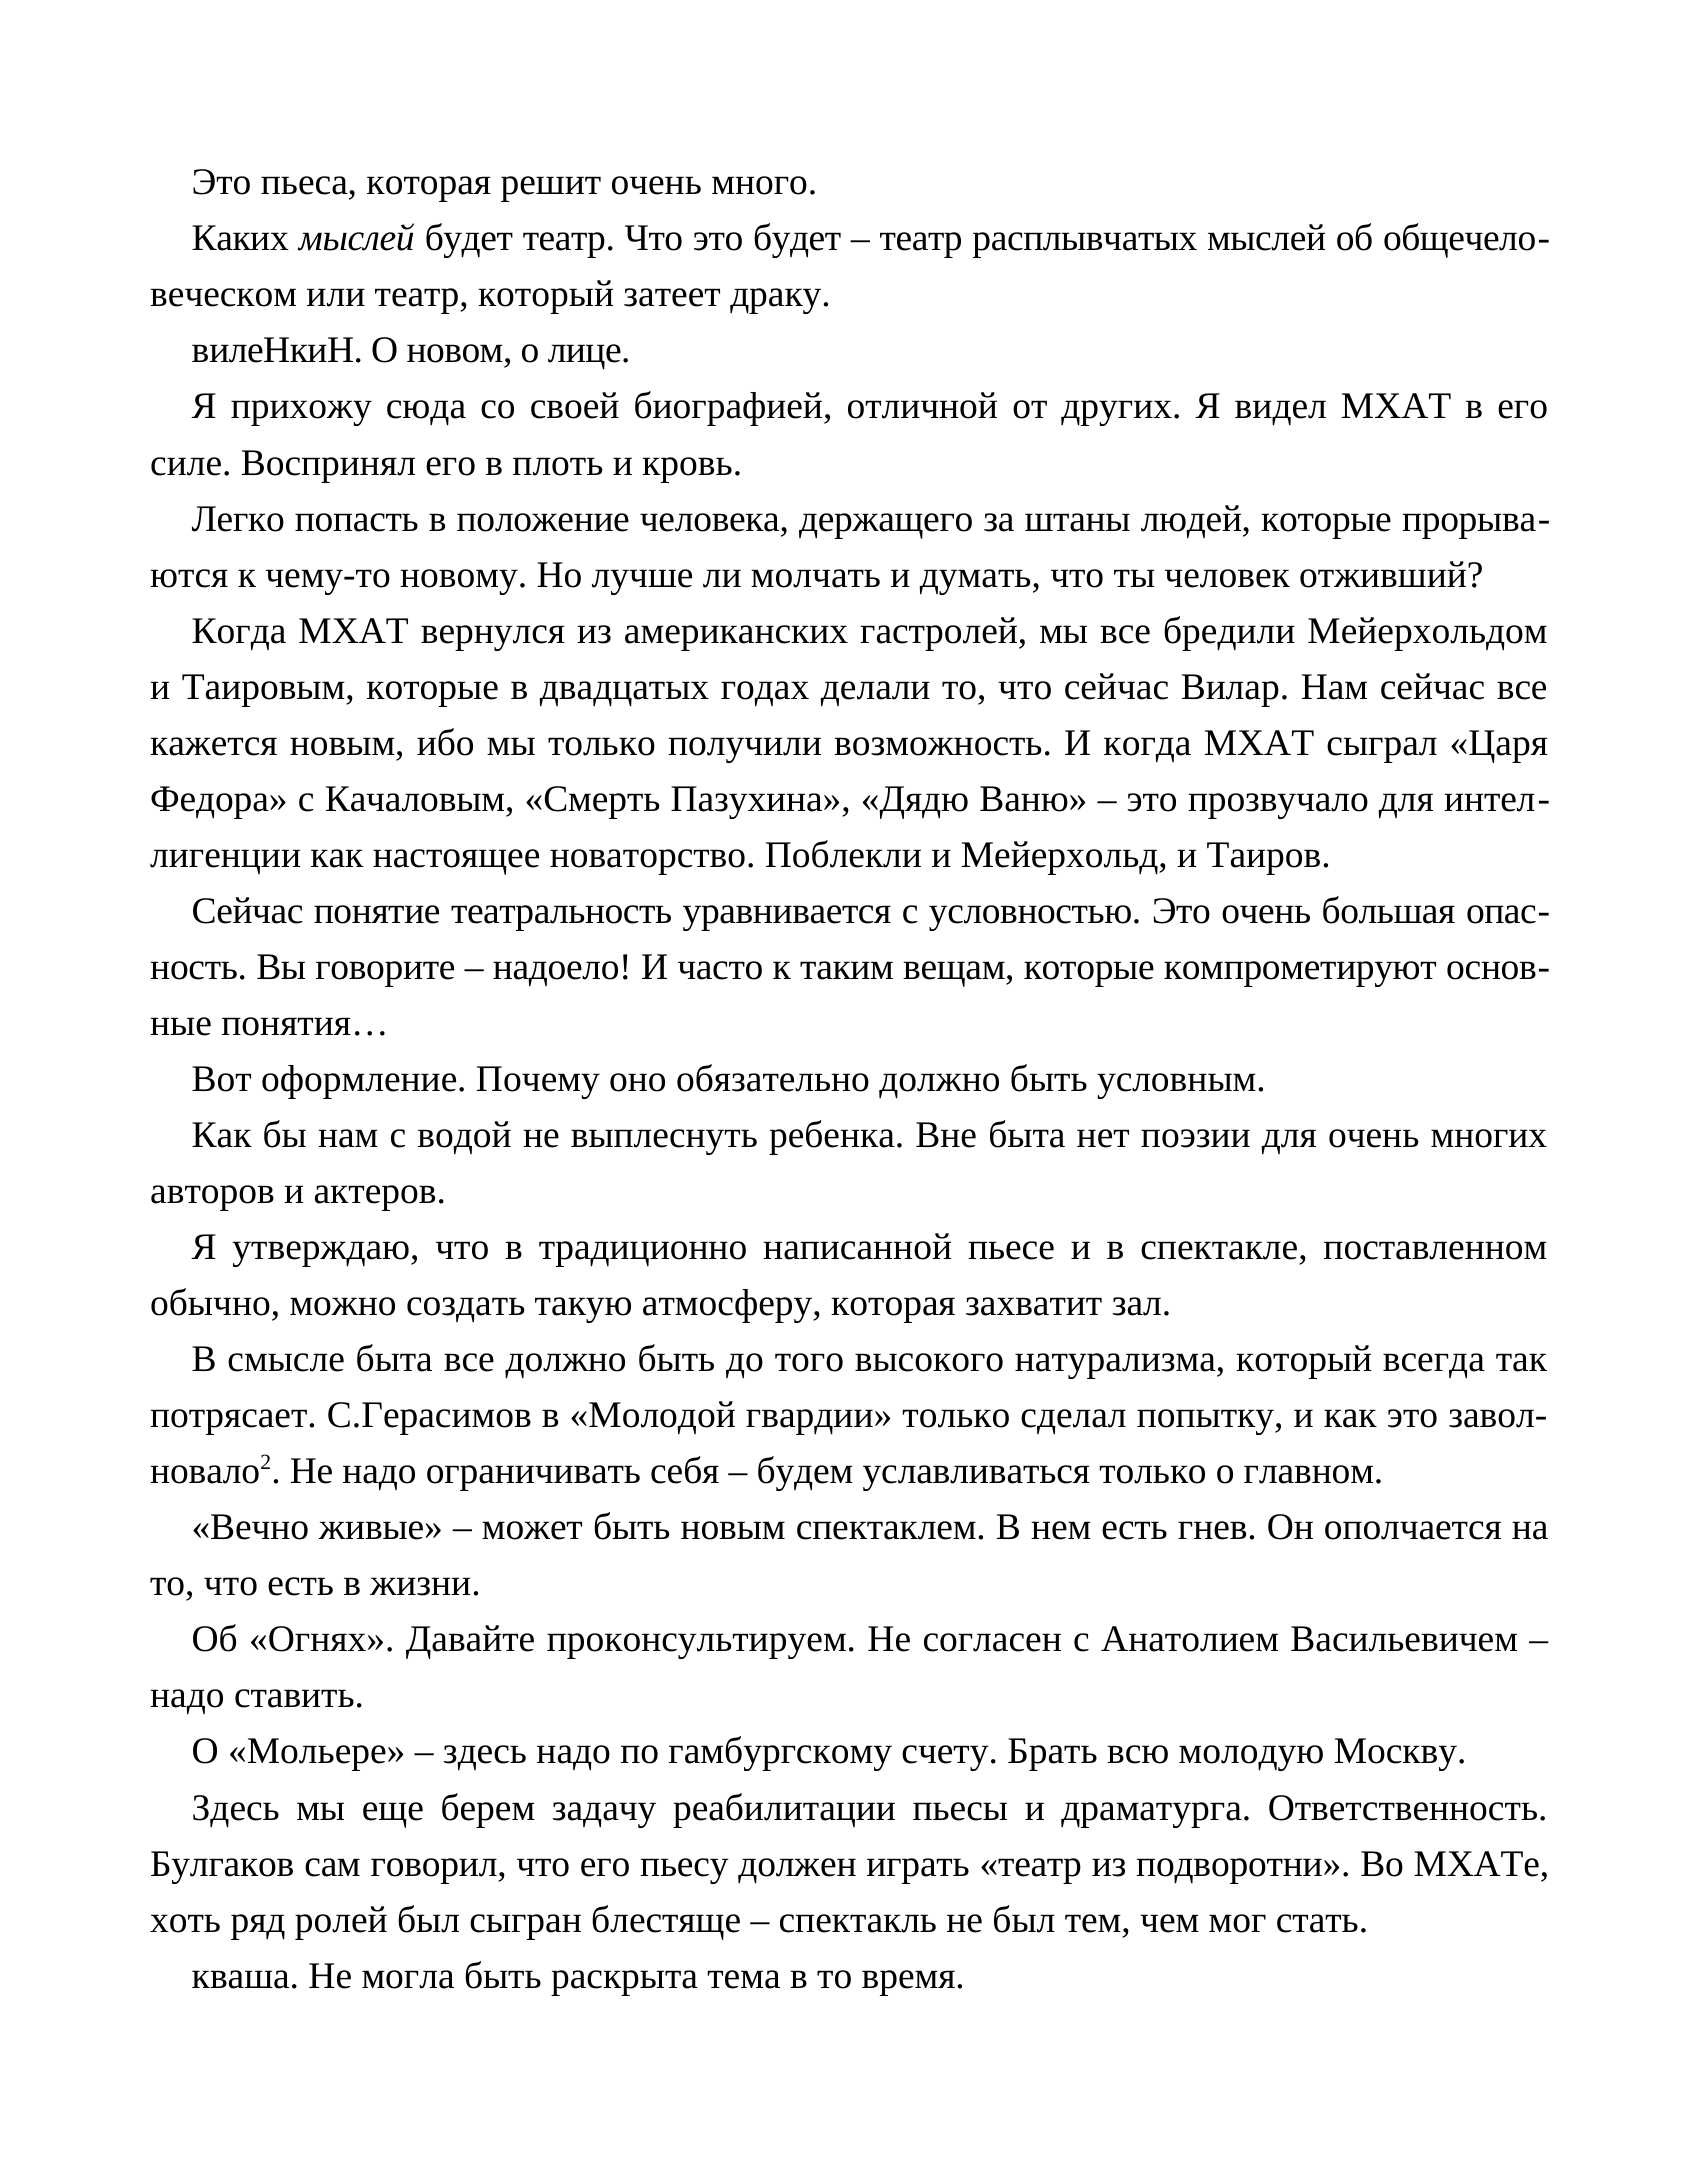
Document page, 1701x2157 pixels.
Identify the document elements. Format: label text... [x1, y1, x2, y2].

text Я утверждаю, что в традиционно написанной пьесе и в спектакле, поставленном обычно, можно создать такую атмосферу, которая захватит зал. [150, 1215, 1550, 1327]
text Как бы нам с водой не выплеснуть ребенка. Вне быта нет поэзии для очень многих авторов и актеров. [150, 1103, 1550, 1215]
text Это пьеса, которая решит очень много. [191, 150, 1550, 206]
text В смысле быта все должно быть до того высокого натурализма, который всегда так потрясает. С.Герасимов в «Молодой гвардии» только сделал попытку, и как это завол-новало2. Не надо ограничивать себя – будем уславливаться только о главном. [150, 1327, 1550, 1495]
text Я прихожу сюда со своей биографией, отличной от других. Я видел МХАТ в его силе. Воспринял его в плоть и кровь. [150, 374, 1550, 486]
text Каких мыслей будет театр. Что это будет – театр расплывчатых мыслей об общечеловеческом или театр, который затеет драку. [150, 206, 1550, 318]
text Здесь мы еще берем задачу реабилитации пьесы и драматурга. Ответственность. Булгаков сам говорил, что его пьесу должен играть «театр из подворотни». Во МХАТе, хоть ряд ролей был сыгран блестяще – спектакль не был тем, чем мог стать. [150, 1775, 1550, 1943]
text Когда МХАТ вернулся из американских гастролей, мы все бредили Мейерхольдом и Таировым, которые в двадцатых годах делали то, что сейчас Вилар. Нам сейчас все кажется новым, ибо мы только получили возможность. И когда МХАТ сыграл «Царя Федора» с Качаловым, «Смерть Пазухина», «Дядю Ваню» – это прозвучало для интеллигенции как настоящее новаторство. Поблекли и Мейерхольд, и Таиров. [150, 598, 1550, 878]
text Об «Огнях». Давайте проконсультируем. Не согласен с Анатолием Васильевичем – надо ставить. [150, 1607, 1550, 1719]
text Легко попасть в положение человека, держащего за штаны людей, которые прорываются к чему-то новому. Но лучше ли молчать и думать, что ты человек отживший? [150, 486, 1550, 598]
text кваша. Не могла быть раскрыта тема в то время. [191, 1943, 1550, 1999]
text Вот оформление. Почему оно обязательно должно быть условным. [191, 1047, 1550, 1103]
text Сейчас понятие театральность уравнивается c условностью. Это очень большая опасность. Вы говорите – надоело! И часто к таким вещам, которые компрометируют основные понятия… [150, 878, 1550, 1047]
text О «Мольере» – здесь надо по гамбургскому счету. Брать всю молодую Москву. [191, 1719, 1550, 1775]
text «Вечно живые» – может быть новым спектаклем. В нем есть гнев. Он ополчается на то, что есть в жизни. [150, 1495, 1550, 1607]
text вилеНкиН. О новом, о лице. [191, 318, 1550, 374]
